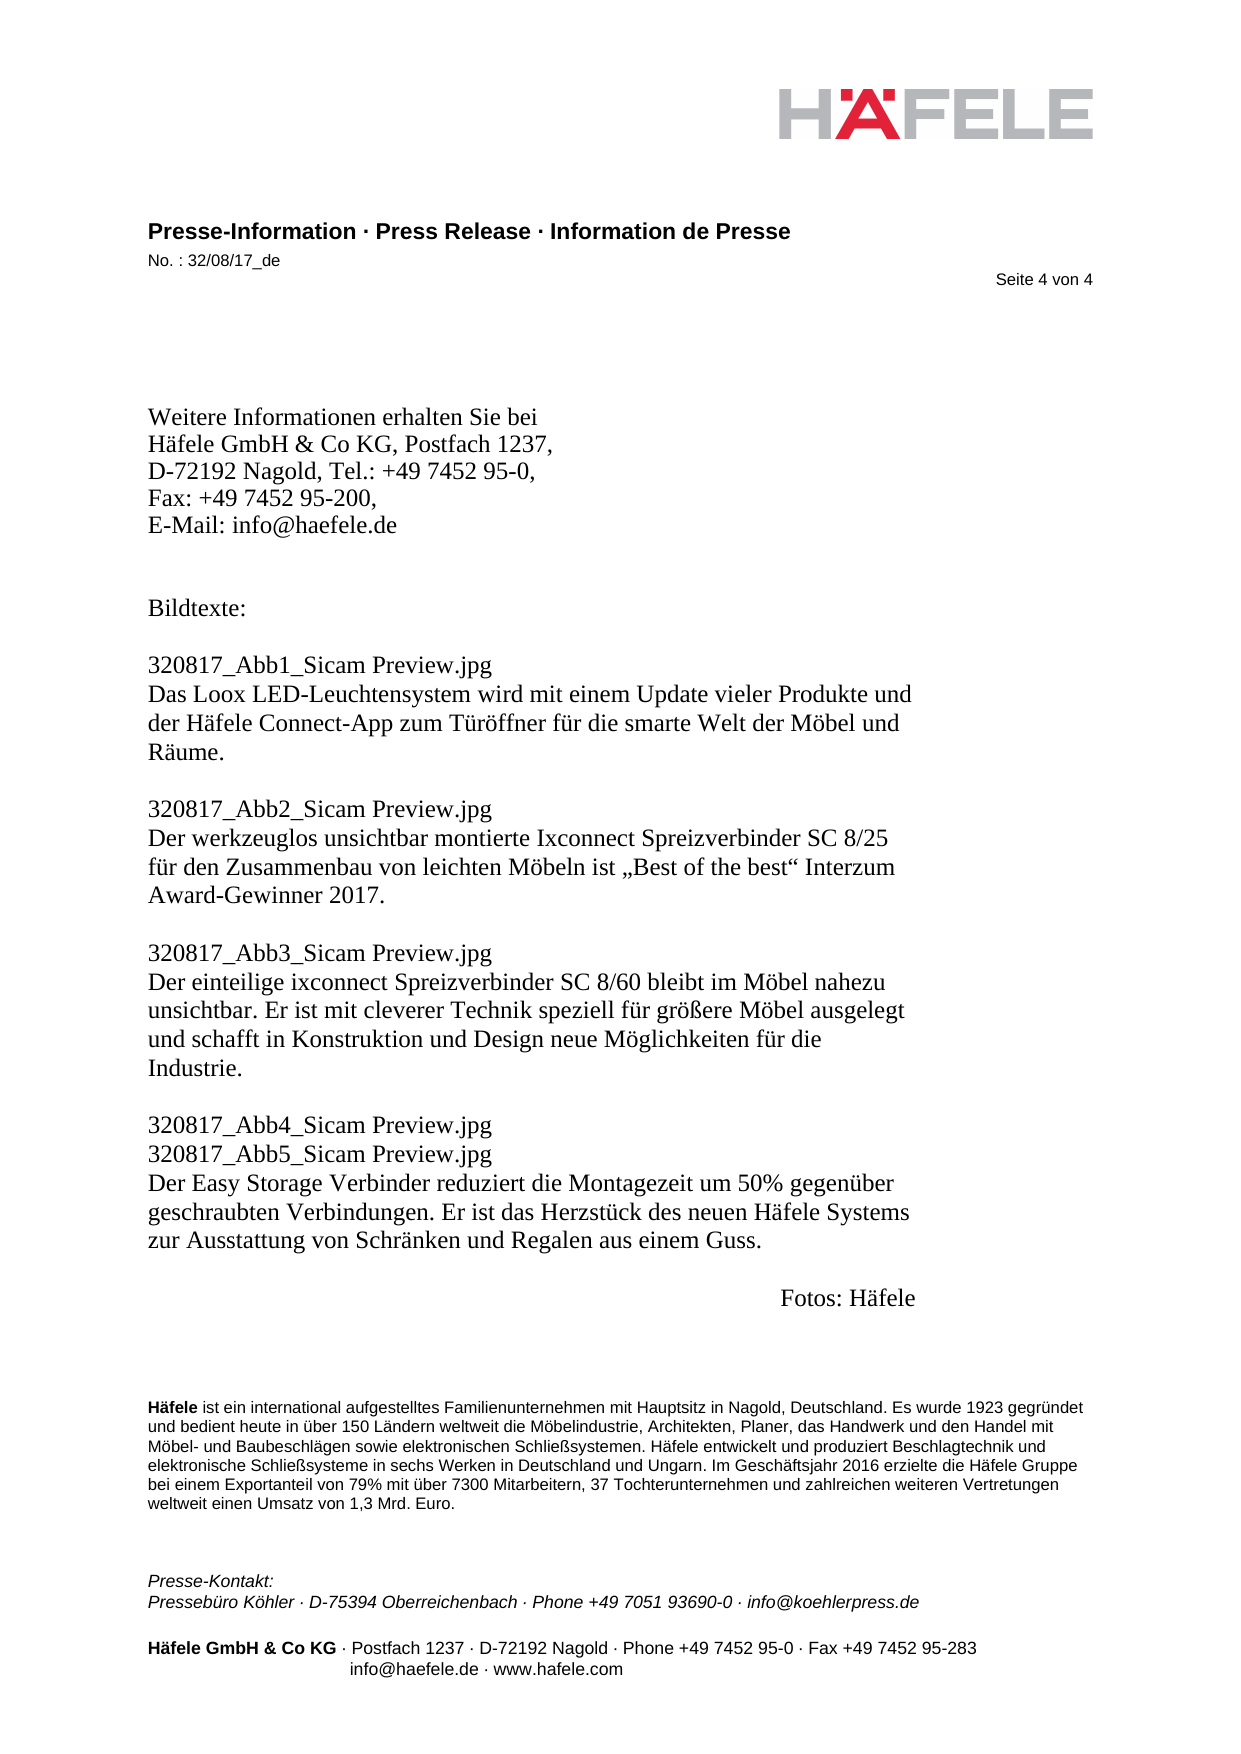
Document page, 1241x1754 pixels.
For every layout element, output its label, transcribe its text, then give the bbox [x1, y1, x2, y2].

text 320817_Abb2_Sicam Preview.jpg [148, 794, 916, 823]
text D-72192 Nagold, Tel.: +49 7452 95-0, [148, 458, 916, 485]
text Häfele ist ein international aufgestelltes Familienunternehmen mit Hauptsitz in Nagold, Deutschland. Es wurde 1923 gegründet und bedient heute in über 150 Ländern weltweit die Möbelindustrie, Architekten, Planer, das Handwerk und den Handel mit Möbel- und Baubeschlägen sowie elektronischen Schließsystemen. Häfele entwickelt und produziert Beschlagtechnik und elektronische Schließsysteme in sechs Werken in Deutschland und Ungarn. Im Geschäftsjahr 2016 erzielte die Häfele Gruppe bei einem Exportanteil von 79% mit über 7300 Mitarbeitern, 37 Tochterunternehmen und zahlreichen weiteren Vertretungen weltweit einen Umsatz von 1,3 Mrd. Euro. [148, 1398, 1093, 1513]
text 320817_Abb3_Sicam Preview.jpg [148, 938, 916, 967]
text Weitere Informationen erhalten Sie bei [148, 404, 916, 431]
text E-Mail: info@haefele.de [148, 512, 916, 539]
text 320817_Abb1_Sicam Preview.jpg [148, 651, 916, 679]
text Häfele GmbH & Co KG, Postfach 1237, [148, 431, 916, 458]
text Der Easy Storage Verbinder reduziert die Montagezeit um 50% gegenüber geschraubten Verbindungen. Er ist das Herzstück des neuen Häfele Systems zur Ausstattung von Schränken und Regalen aus einem Guss. [148, 1168, 916, 1254]
text Das Loox LED-Leuchtensystem wird mit einem Update vieler Produkte und der Häfele Connect-App zum Türöffner für die smarte Welt der Möbel und Räume. [148, 679, 916, 766]
text Fax: +49 7452 95-200, [148, 485, 916, 512]
text Bildtexte: [148, 593, 916, 622]
text Fotos: Häfele [148, 1283, 916, 1312]
picture [779, 89, 1093, 139]
text Der einteilige ixconnect Spreizverbinder SC 8/60 bleibt im Möbel nahezu unsichtbar. Er ist mit cleverer Technik speziell für größere Möbel ausgelegt und schafft in Konstruktion und Design neue Möglichkeiten für die Industrie. [148, 967, 916, 1082]
text 320817_Abb4_Sicam Preview.jpg [148, 1111, 916, 1139]
text Der werkzeuglos unsichtbar montierte Ixconnect Spreizverbinder SC 8/25 für den Zusammenbau von leichten Möbeln ist „Best of the best“ Interzum Award-Gewinner 2017. [148, 823, 916, 909]
text 320817_Abb5_Sicam Preview.jpg [148, 1139, 916, 1168]
